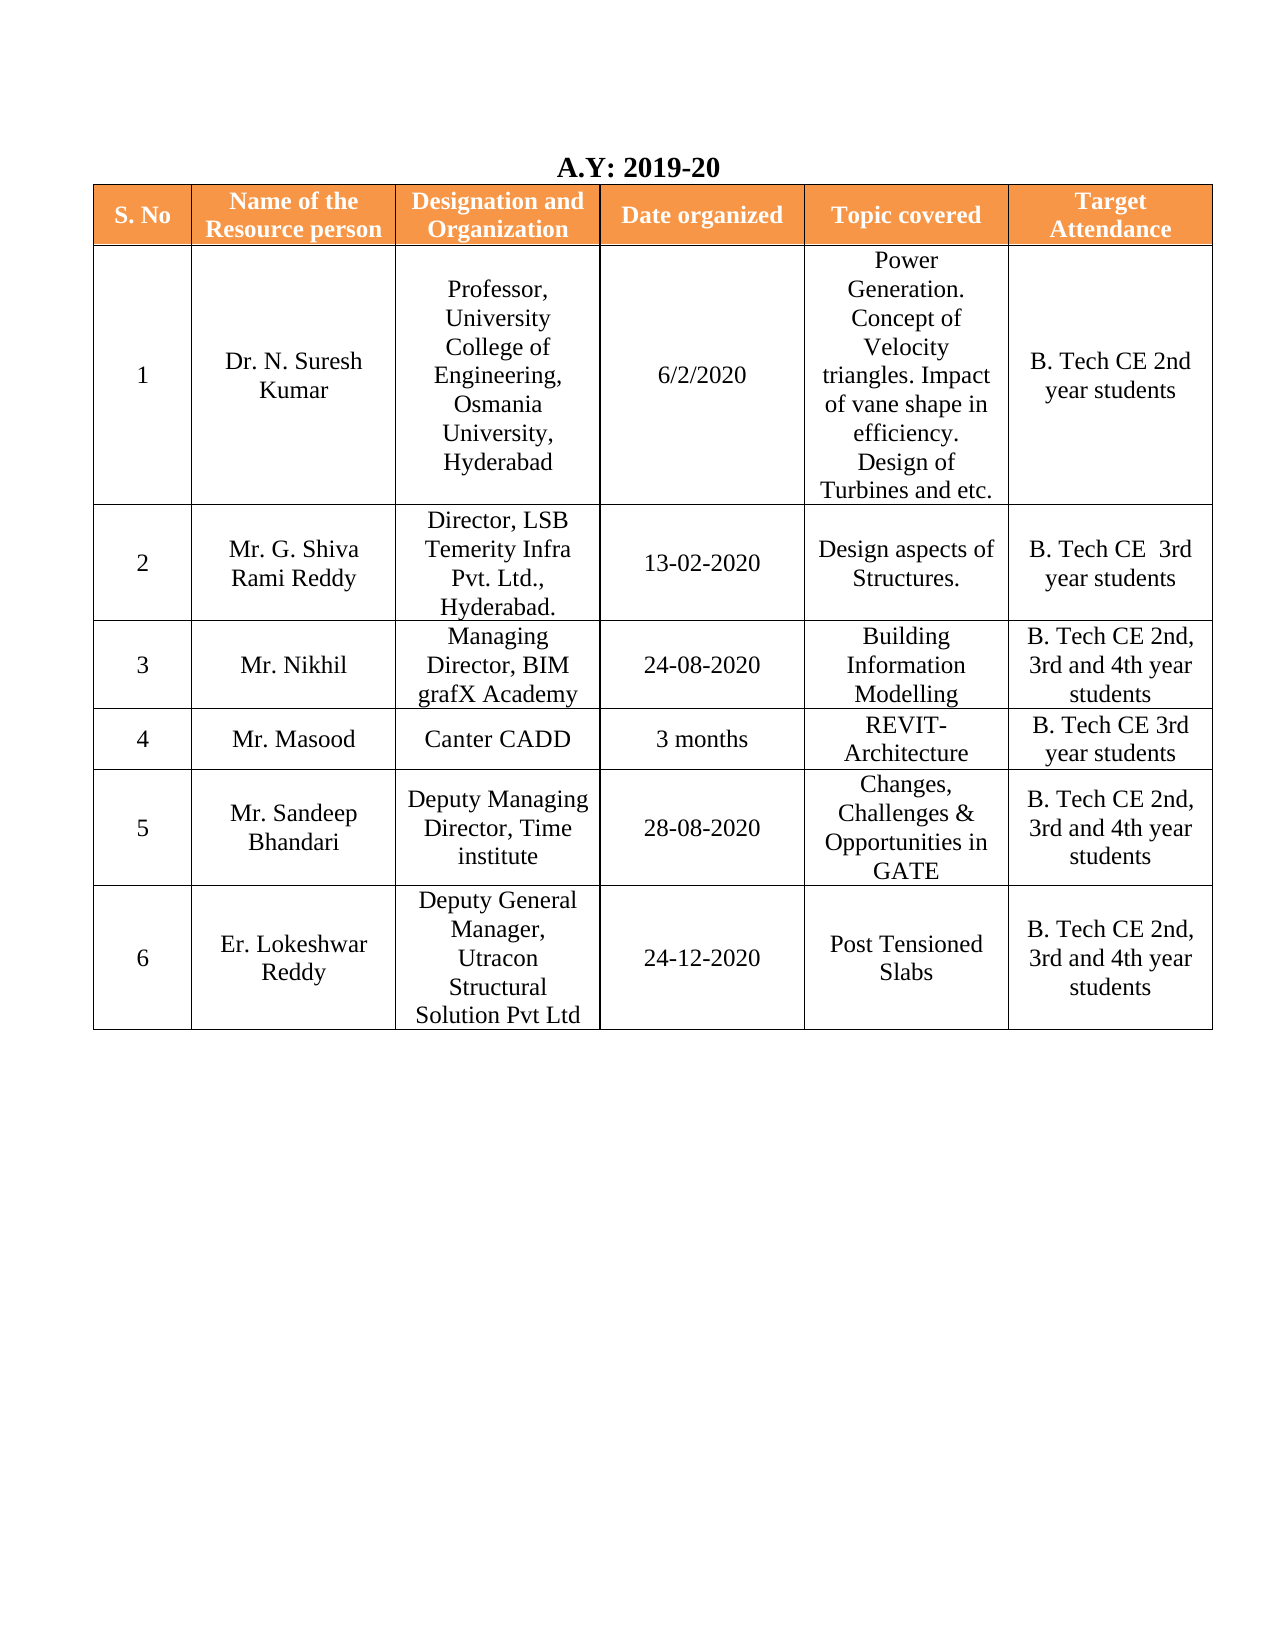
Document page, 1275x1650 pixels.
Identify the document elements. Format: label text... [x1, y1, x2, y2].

table_cell Er. Lokeshwar Reddy [192, 886, 395, 1029]
table_header Name of the Resource person [192, 185, 395, 244]
table_cell 24-08-2020 [601, 621, 804, 708]
table_cell Deputy General Manager, Utracon Structural Solution Pvt Ltd [396, 886, 599, 1029]
table_cell Mr. Nikhil [192, 621, 395, 708]
table_cell 3 months [601, 709, 804, 768]
table_cell Building Information Modelling [805, 621, 1008, 708]
table_cell 6/2/2020 [601, 246, 804, 504]
table_cell 1 [94, 246, 191, 504]
table_cell Professor, University College of Engineering, Osmania University, Hyderabad [396, 246, 599, 504]
table_cell Dr. N. Suresh Kumar [192, 246, 395, 504]
table_header Date organized [601, 185, 804, 244]
table_cell 6 [94, 886, 191, 1029]
table_cell Managing Director, BIM grafX Academy [396, 621, 599, 708]
table_cell B. Tech CE 3rd year students [1009, 709, 1212, 768]
table_cell Changes, Challenges & Opportunities in GATE [805, 770, 1008, 884]
table_cell B. Tech CE 2nd, 3rd and 4th year students [1009, 621, 1212, 708]
table_header Topic covered [805, 185, 1008, 244]
table_cell B. Tech CE 2nd, 3rd and 4th year students [1009, 770, 1212, 884]
table_cell Mr. Masood [192, 709, 395, 768]
table_cell 24-12-2020 [601, 886, 804, 1029]
table_cell Power Generation. Concept of Velocity triangles. Impact of vane shape in efficiency. Design of Turbines and etc. [805, 246, 1008, 504]
table_cell Canter CADD [396, 709, 599, 768]
table_cell 5 [94, 770, 191, 884]
table_cell 3 [94, 621, 191, 708]
table_cell 2 [94, 505, 191, 620]
table_cell Design aspects of Structures. [805, 505, 1008, 620]
text A.Y: 2019-20 [150, 150, 1127, 183]
table_cell B. Tech CE 2nd, 3rd and 4th year students [1009, 886, 1212, 1029]
table_cell Mr. Sandeep Bhandari [192, 770, 395, 884]
table_header Designation and Organization [396, 185, 599, 244]
table_cell Deputy Managing Director, Time institute [396, 770, 599, 884]
table_cell B. Tech CE 2nd year students [1009, 246, 1212, 504]
table_header S. No [94, 185, 191, 244]
table_cell B. Tech CE 3rd year students [1009, 505, 1212, 620]
table_cell Post Tensioned Slabs [805, 886, 1008, 1029]
table_header Target Attendance [1009, 185, 1212, 244]
table_cell Director, LSB Temerity Infra Pvt. Ltd., Hyderabad. [396, 505, 599, 620]
table_cell 13-02-2020 [601, 505, 804, 620]
table_cell REVIT-Architecture [805, 709, 1008, 768]
table_cell Mr. G. Shiva Rami Reddy [192, 505, 395, 620]
table_cell 4 [94, 709, 191, 768]
table_cell 28-08-2020 [601, 770, 804, 884]
